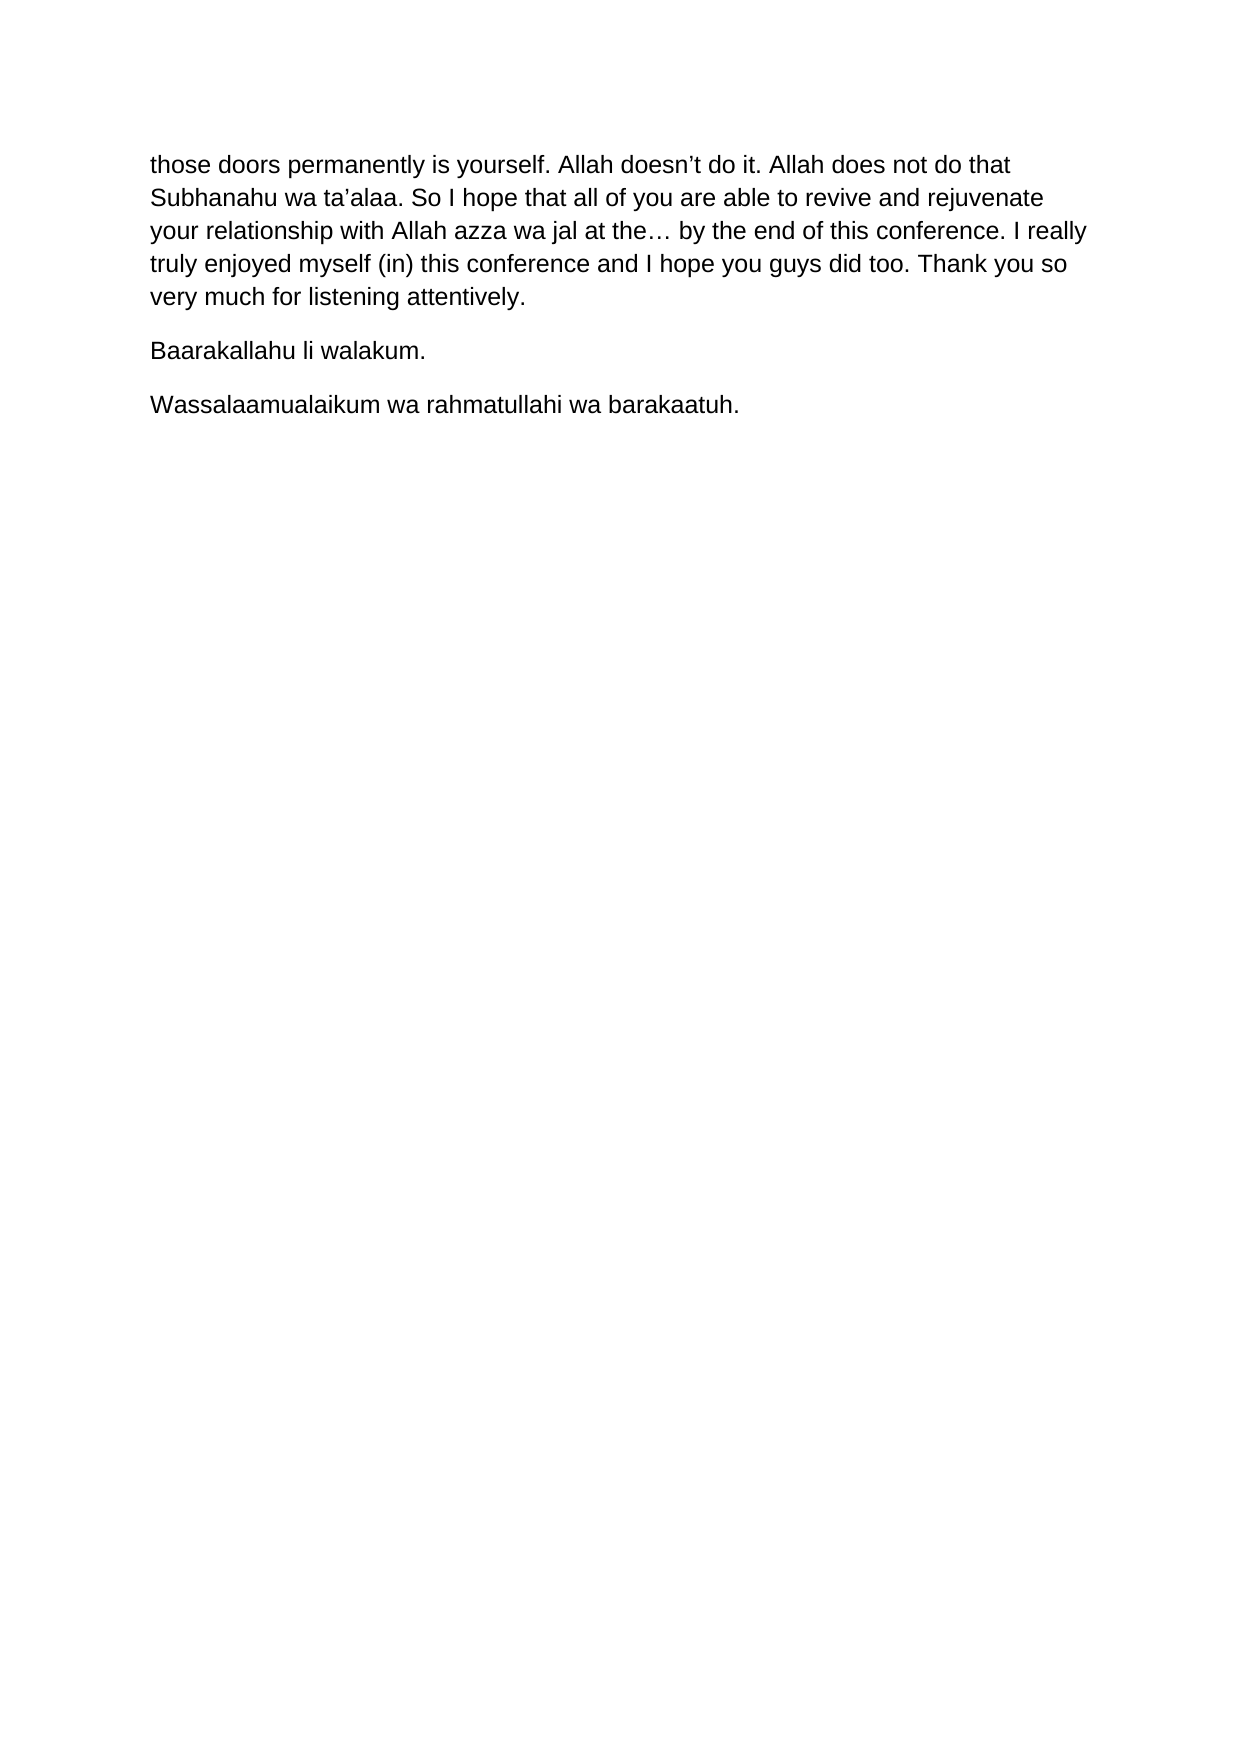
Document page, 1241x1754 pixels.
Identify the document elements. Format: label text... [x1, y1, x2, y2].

text Baarakallahu li walakum. [150, 336, 1090, 365]
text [150, 150, 1090, 311]
text Wassalaamualaikum wa rahmatullahi wa barakaatuh. [150, 390, 1090, 418]
